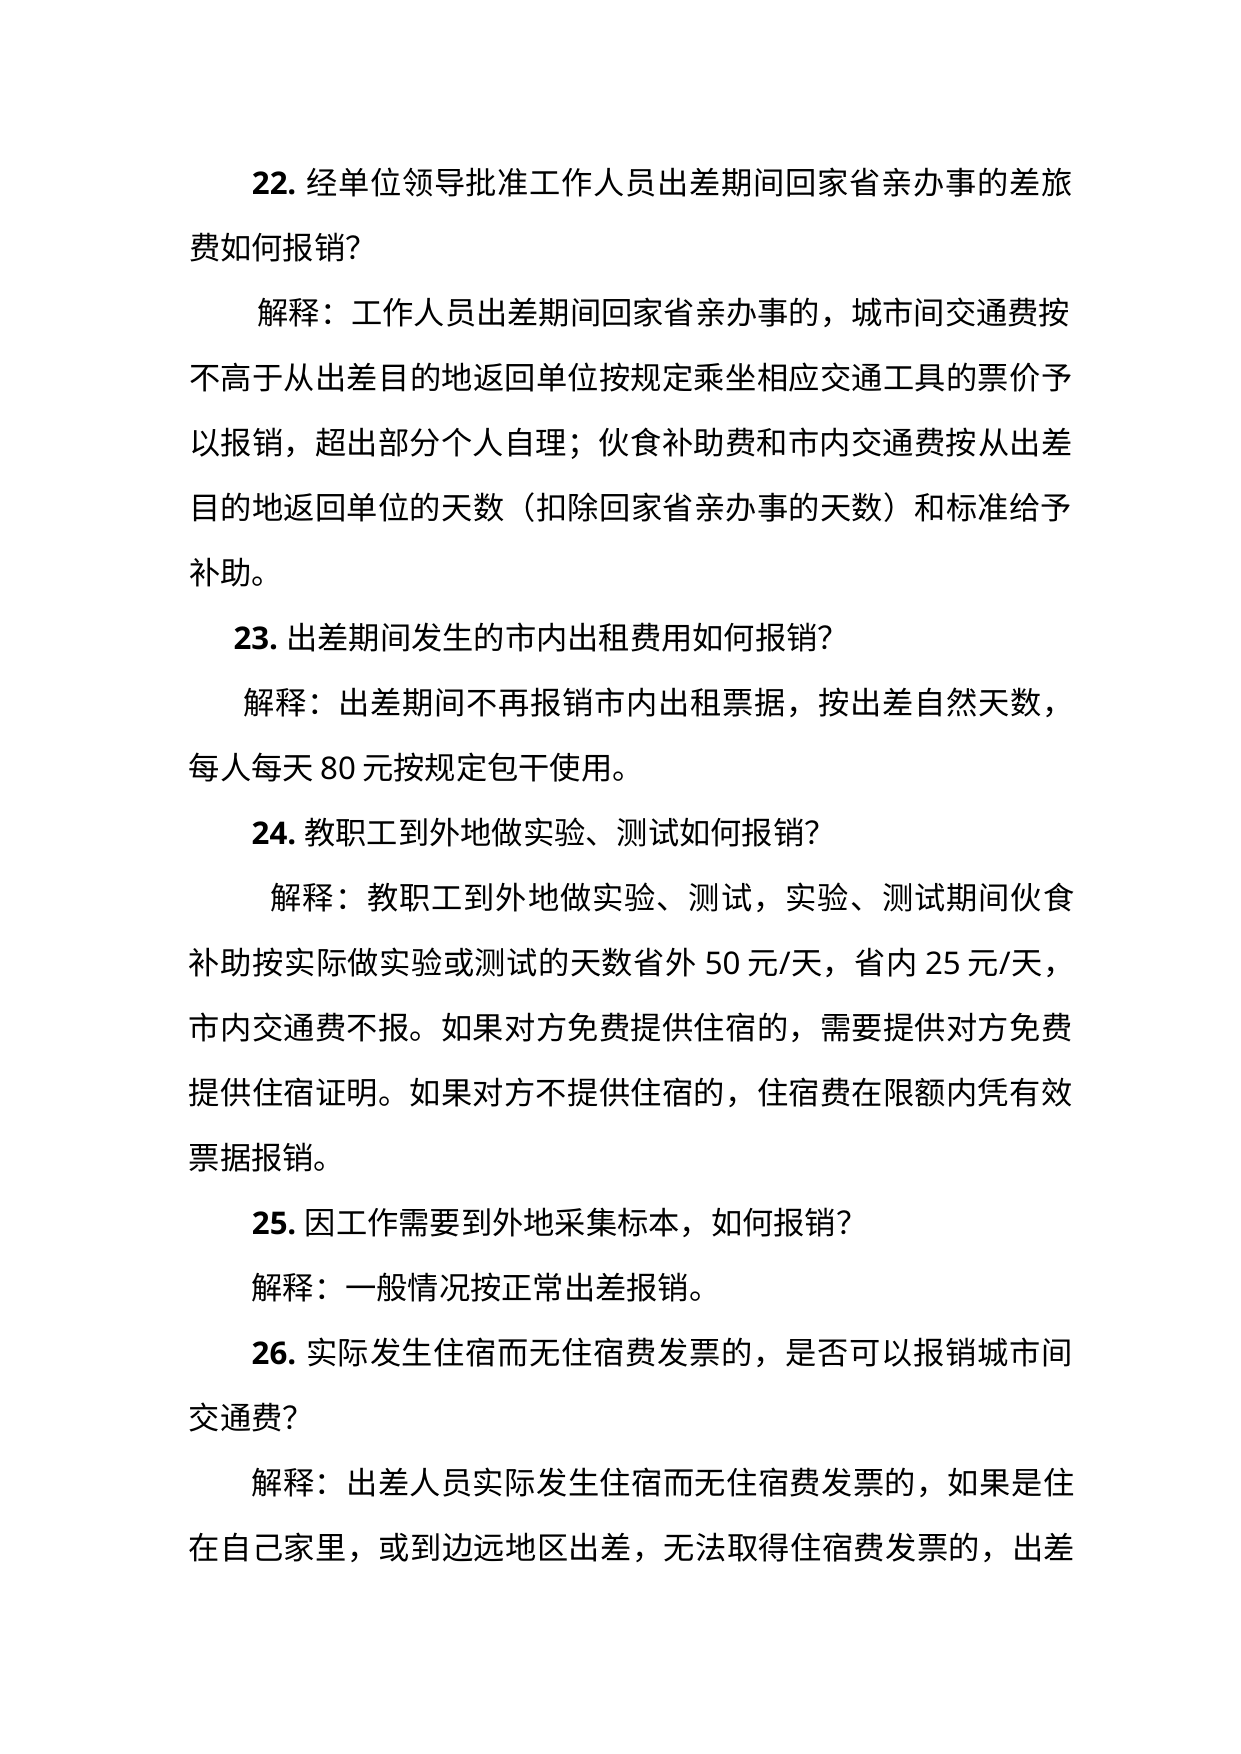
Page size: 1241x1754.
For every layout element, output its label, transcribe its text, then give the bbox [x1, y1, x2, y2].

list 25. 因工作需要到外地采集标本，如何报销？ [189, 1189, 1075, 1254]
list 不高于从出差目的地返回单位按规定乘坐相应交通工具的票价予以报销，超出部分个人自理；伙食补助费和市内交通费按从出差目的地返回单位的天数（扣除回家省亲办事的天数）和标准给予补助。 [189, 344, 1075, 604]
list 26. 实际发生住宿而无住宿费发票的，是否可以报销城市间交通费？ [189, 1319, 1075, 1449]
list 解释：出差期间不再报销市内出租票据，按出差自然天数，每人每天80元按规定包干使用。 [189, 669, 1075, 799]
list 解释：教职工到外地做实验、测试，实验、测试期间伙食补助按实际做实验或测试的天数省外50元/天，省内25元/天，市内交通费不报。如果对方免费提供住宿的，需要提供对方免费提供住宿证明。如果对方不提供住宿的，住宿费在限额内凭有效票据报销。 [189, 864, 1075, 1189]
list 23. 出差期间发生的市内出租费用如何报销？ [189, 604, 1075, 669]
list 解释：一般情况按正常出差报销。 [189, 1254, 1075, 1319]
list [189, 1449, 1075, 1579]
list 24. 教职工到外地做实验、测试如何报销？ [189, 799, 1075, 864]
list 22. 经单位领导批准工作人员出差期间回家省亲办事的差旅费如何报销？ [189, 149, 1075, 279]
list 解释：工作人员出差期间回家省亲办事的，城市间交通费按 [226, 279, 1075, 344]
